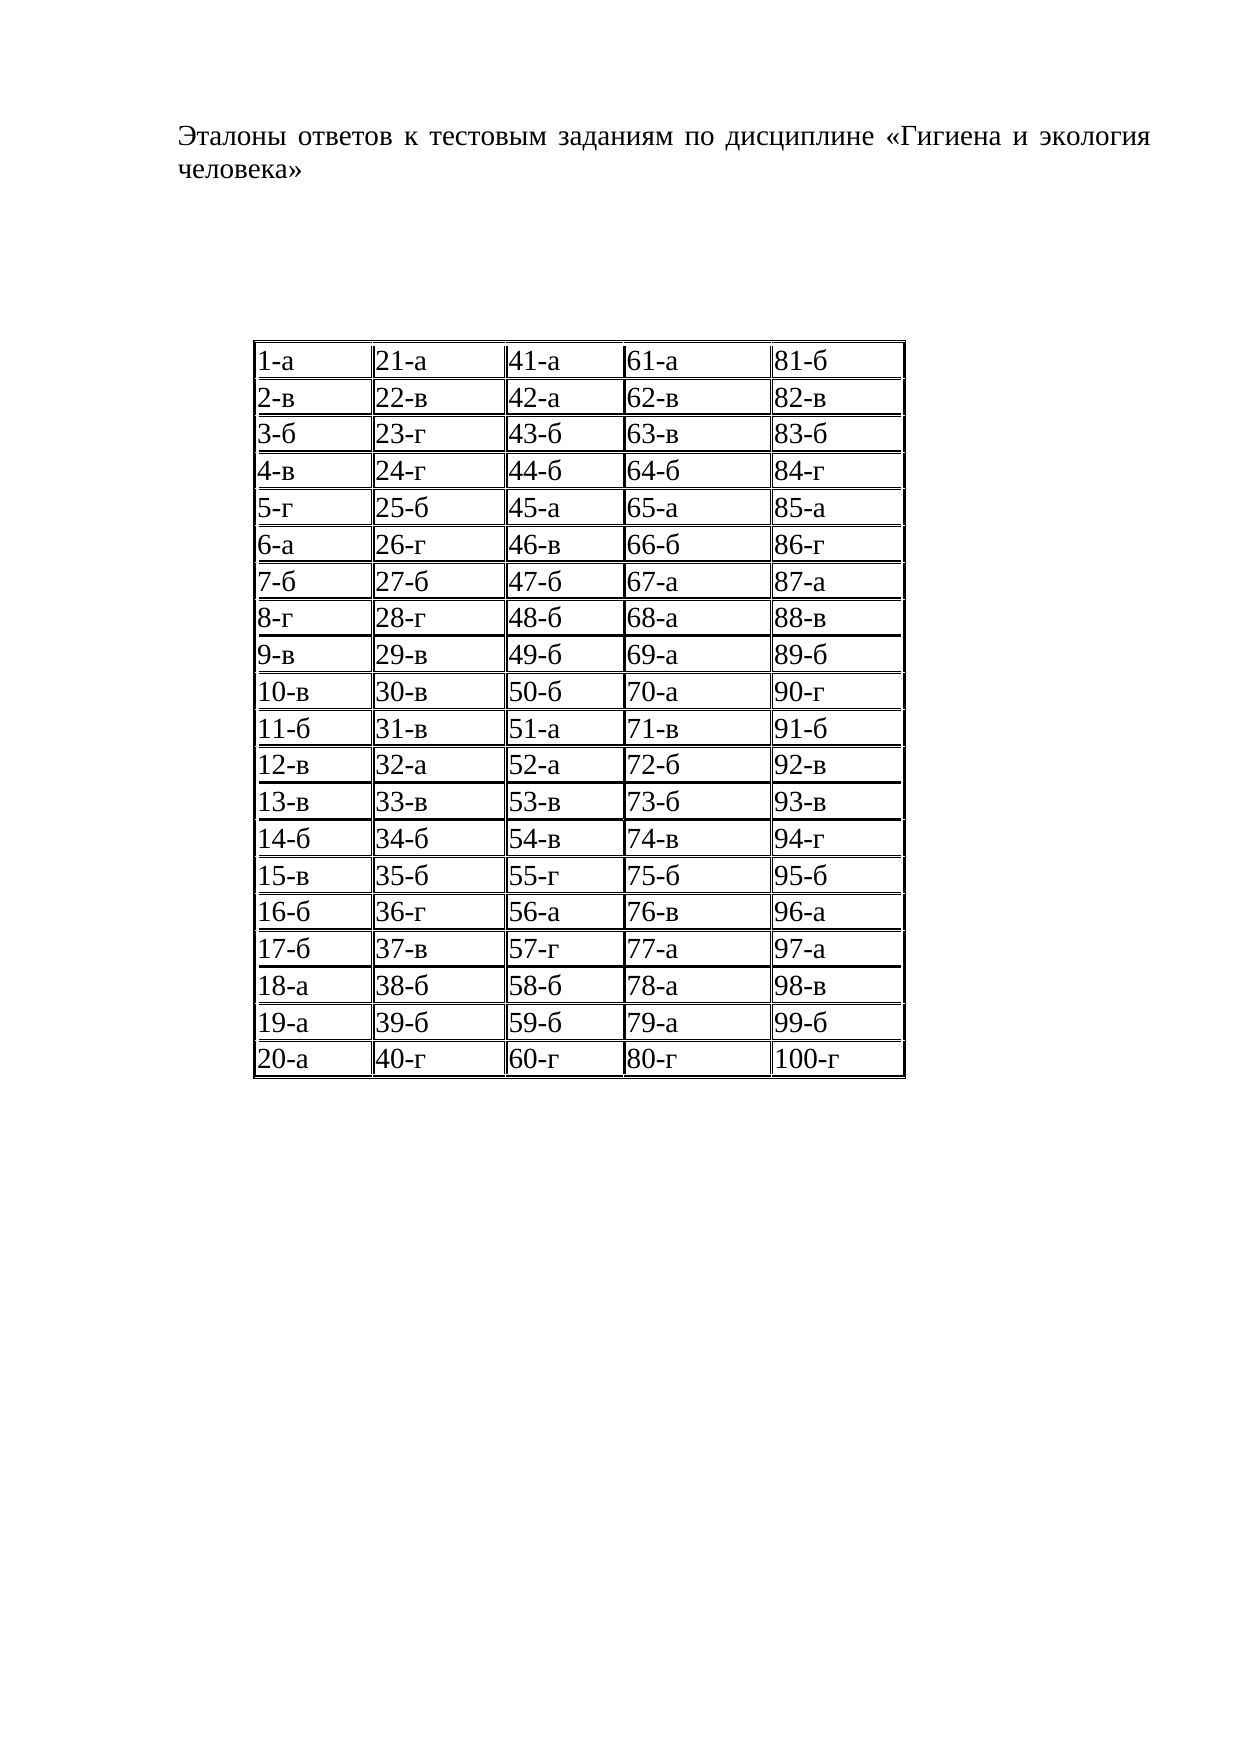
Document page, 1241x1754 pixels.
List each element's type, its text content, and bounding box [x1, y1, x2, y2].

table_cell 47-б [508, 564, 623, 597]
table_cell 87-а [773, 560, 904, 597]
table_cell 96-а [773, 891, 904, 928]
table_cell 14-б [255, 818, 371, 854]
table_cell 16-б [256, 891, 371, 928]
table_cell 69-а [626, 637, 770, 671]
table_cell 56-а [508, 895, 623, 928]
table_cell 24-г [375, 454, 504, 487]
table_cell 100-г [772, 1039, 904, 1075]
table_cell 95-б [773, 855, 904, 891]
table_cell 71-в [626, 711, 770, 744]
table_cell 22-в [375, 380, 504, 413]
table_cell 76-в [626, 895, 770, 928]
text Эталоны ответов к тестовым заданиям по дисциплине «Гигиена и экология человека» [177, 118, 1152, 185]
table_cell 83-б [773, 413, 904, 450]
table_cell 62-в [626, 380, 770, 413]
table_cell 18-а [256, 965, 371, 1002]
table_cell 66-б [626, 527, 770, 560]
table_cell 15-в [256, 855, 371, 891]
table_cell 17-б [256, 928, 371, 965]
table_cell 10-в [255, 671, 373, 707]
table_cell 42-а [508, 380, 623, 413]
table_header 1-а [255, 341, 373, 377]
table_cell 35-б [375, 858, 504, 891]
table_cell 75-б [626, 858, 770, 891]
table_cell 28-г [375, 601, 504, 634]
table_cell 59-б [508, 1005, 623, 1038]
table_cell 26-г [375, 527, 504, 560]
table_cell 63-в [626, 417, 770, 450]
table_cell 20-а [256, 1039, 373, 1075]
table_cell 90-г [772, 671, 904, 707]
table_cell 68-а [626, 601, 770, 634]
table_cell 80-г [624, 1042, 772, 1075]
table_cell 57-г [508, 932, 623, 965]
table_cell 70-а [626, 674, 770, 707]
table_cell 74-в [626, 821, 770, 854]
table_header 21-а [373, 341, 506, 377]
table_cell 73-б [626, 784, 770, 818]
table_cell 39-б [375, 1005, 504, 1038]
table_cell 50-б [508, 674, 623, 707]
table_cell 36-г [375, 895, 504, 928]
table_cell 7-б [256, 560, 371, 597]
table_cell 79-а [626, 1005, 770, 1038]
table_cell 2-в [255, 377, 373, 413]
table_cell 92-в [773, 744, 904, 781]
table_cell 43-б [508, 417, 623, 450]
table_cell 77-а [626, 932, 770, 965]
table_cell 33-в [375, 784, 504, 818]
table_cell 38-б [375, 968, 504, 1002]
table_cell 84-г [773, 450, 904, 487]
table_cell 13-в [256, 781, 371, 818]
table_cell 97-а [773, 928, 904, 965]
table_cell 72-б [626, 748, 770, 781]
table_cell 86-г [772, 524, 904, 560]
table_cell 6-а [255, 524, 373, 560]
table_cell 82-в [772, 377, 904, 413]
table_cell 91-б [773, 708, 904, 744]
table_cell 99-б [772, 1002, 904, 1038]
table_cell 5-г [255, 487, 373, 524]
table_cell 94-г [773, 818, 904, 854]
table_cell 54-в [508, 821, 623, 854]
table_cell 93-в [773, 781, 903, 818]
table_cell 60-г [506, 1042, 624, 1075]
table_cell 67-а [626, 564, 770, 597]
table_cell 65-а [626, 490, 770, 524]
table_cell 30-в [375, 674, 504, 707]
table_cell 53-в [508, 784, 623, 818]
table_cell 78-а [626, 968, 770, 1002]
table_cell 32-а [375, 748, 504, 781]
table_cell 85-а [772, 487, 904, 524]
table_cell 11-б [256, 708, 371, 744]
table_cell 27-б [375, 564, 504, 597]
table_cell 89-б [773, 634, 903, 671]
table_cell 12-в [256, 744, 371, 781]
table_cell 19-а [255, 1002, 373, 1038]
table_cell 40-г [373, 1039, 506, 1075]
table_cell 31-в [375, 711, 504, 744]
table_cell 37-в [375, 932, 504, 965]
table_cell 4-в [256, 450, 371, 487]
table_cell 3-б [256, 413, 371, 450]
table_cell 64-б [626, 454, 770, 487]
table_cell 34-б [375, 821, 504, 854]
table_cell 55-г [508, 858, 623, 891]
table_cell 48-б [508, 601, 623, 634]
table_cell 98-в [773, 965, 903, 1002]
table_cell 88-в [773, 597, 904, 634]
table_cell 44-б [508, 454, 623, 487]
table_cell 25-б [375, 490, 504, 524]
table_cell 46-в [508, 527, 623, 560]
table_cell 49-б [508, 637, 623, 671]
table_header 61-а [624, 343, 772, 377]
table_cell 58-б [508, 968, 623, 1002]
table_header 41-а [506, 341, 624, 377]
table_cell 29-в [375, 637, 504, 671]
table_cell 45-а [508, 490, 623, 524]
table_cell 8-г [256, 597, 371, 634]
table_cell 9-в [256, 634, 371, 671]
table_header 81-б [772, 343, 903, 377]
table_cell 23-г [375, 417, 504, 450]
table_cell 51-а [508, 711, 623, 744]
table_cell 52-а [508, 748, 623, 781]
